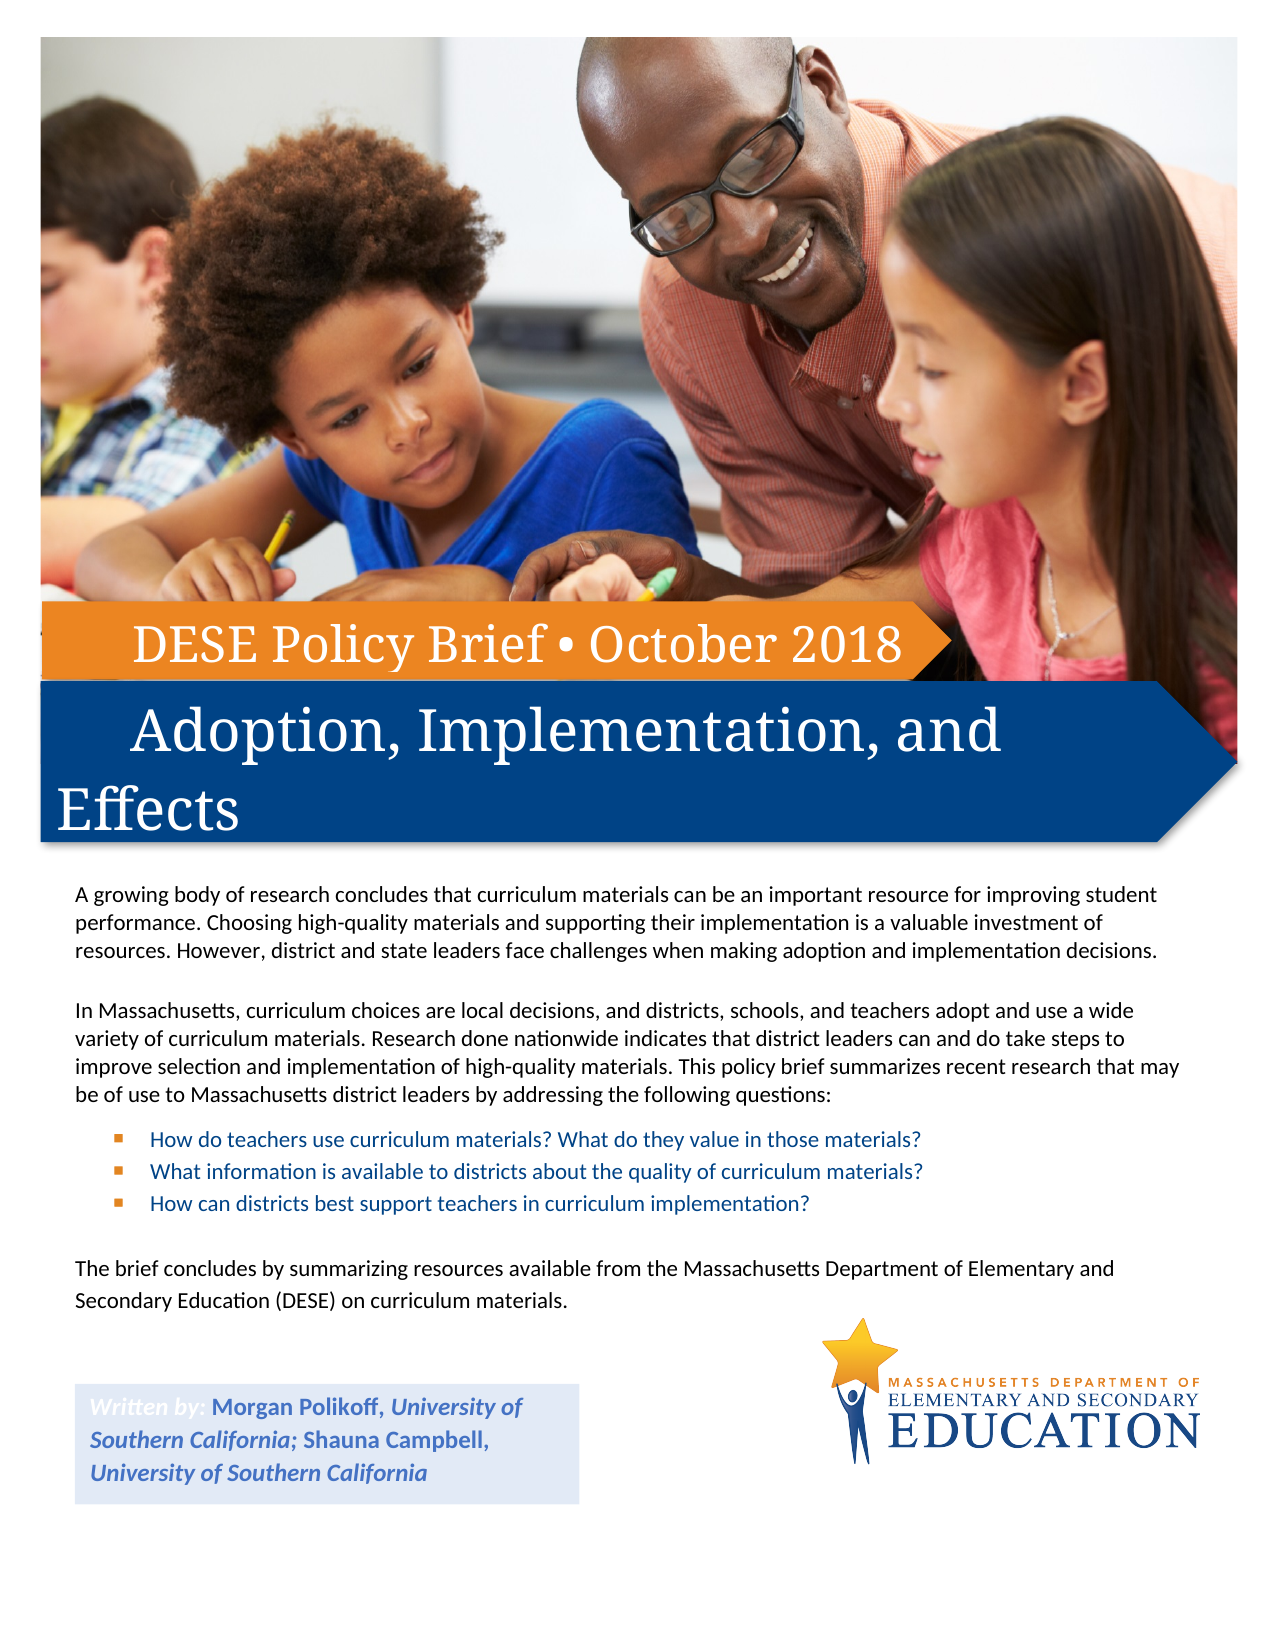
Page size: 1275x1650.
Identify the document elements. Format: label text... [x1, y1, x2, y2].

list How can districts best support teachers in curriculum implementation? [112, 1189, 1200, 1217]
list How do teachers use curriculum materials? What do they value in those materials? [112, 1125, 1200, 1153]
text The brief concludes by summarizing resources available from the Massachusetts Department of Elementary and Secondary Education (DESE) on curriculum materials. [75, 1254, 1200, 1314]
text In Massachusetts, curriculum choices are local decisions, and districts, schools, and teachers adopt and use a wide variety of curriculum materials. Research done nationwide indicates that district leaders can and do take steps to improve selection and implementation of high-quality materials. This policy brief summarizes recent research that may be of use to Massachusetts district leaders by addressing the following questions: [75, 996, 1200, 1108]
text A growing body of research concludes that curriculum materials can be an important resource for improving student performance. Choosing high-quality materials and supporting their implementation is a valuable investment of resources. However, district and state leaders face challenges when making adoption and implementation decisions. [75, 880, 1200, 964]
picture [822, 1318, 1200, 1469]
list What information is available to districts about the quality of curriculum materials? [112, 1157, 1200, 1185]
picture [40, 37, 1238, 761]
